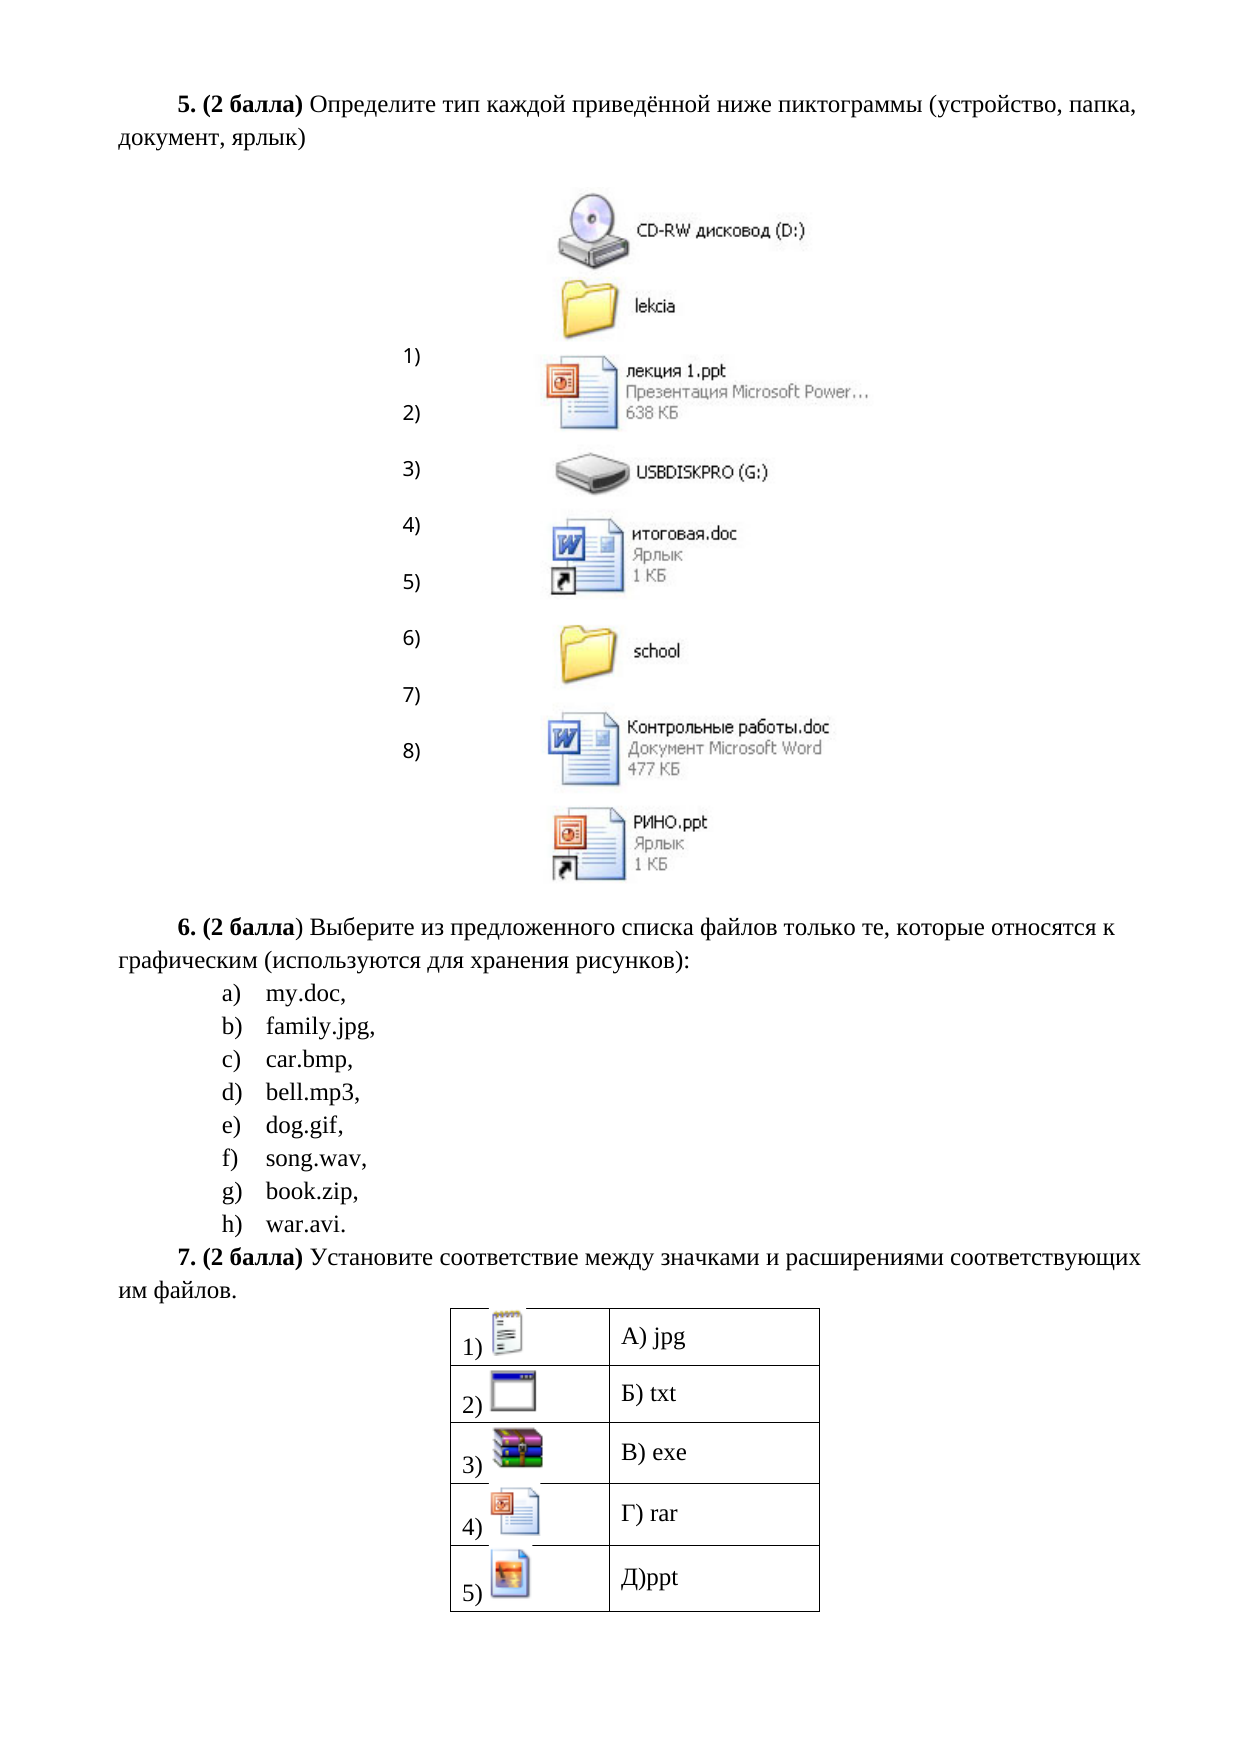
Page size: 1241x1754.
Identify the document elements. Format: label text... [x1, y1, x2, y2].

list car.bmp, [162, 1044, 1152, 1072]
picture [488, 1423, 545, 1474]
text 5. (2 балла) Определите тип каждой приведённой ниже пиктограммы (устройство, папка, документ, ярлык) [118, 89, 1152, 150]
list dog.gif, [162, 1110, 1152, 1138]
list family.jpg, [162, 1011, 1152, 1039]
text 6. (2 балла) Выберите из предложенного списка файлов только те, которые относятся к графическим (используются для хранения рисунков): [118, 912, 1152, 973]
table_cell Д)ppt [610, 1546, 819, 1611]
list war.avi. [162, 1209, 1152, 1238]
list book.zip, [162, 1176, 1152, 1204]
table_cell В) exe [610, 1423, 819, 1483]
table_cell 2) [451, 1366, 609, 1422]
table_cell Г) rar [610, 1484, 819, 1544]
table_cell Б) txt [610, 1366, 819, 1422]
picture [488, 1308, 527, 1356]
picture [488, 1483, 541, 1536]
table_header 1) [451, 1309, 609, 1365]
list song.wav, [162, 1143, 1152, 1172]
picture [488, 1366, 541, 1413]
list bell.mp3, [162, 1077, 1152, 1106]
table_header А) jpg [610, 1309, 819, 1365]
text 7. (2 балла) Установите соответствие между значками и расширениями соответствующих им файлов. [118, 1242, 1152, 1304]
picture [516, 187, 883, 898]
table_cell 3) [451, 1423, 609, 1483]
table_cell 5) [451, 1546, 609, 1611]
table_cell 4) [451, 1484, 609, 1544]
picture [488, 1545, 533, 1602]
list my.doc, [162, 978, 1152, 1006]
